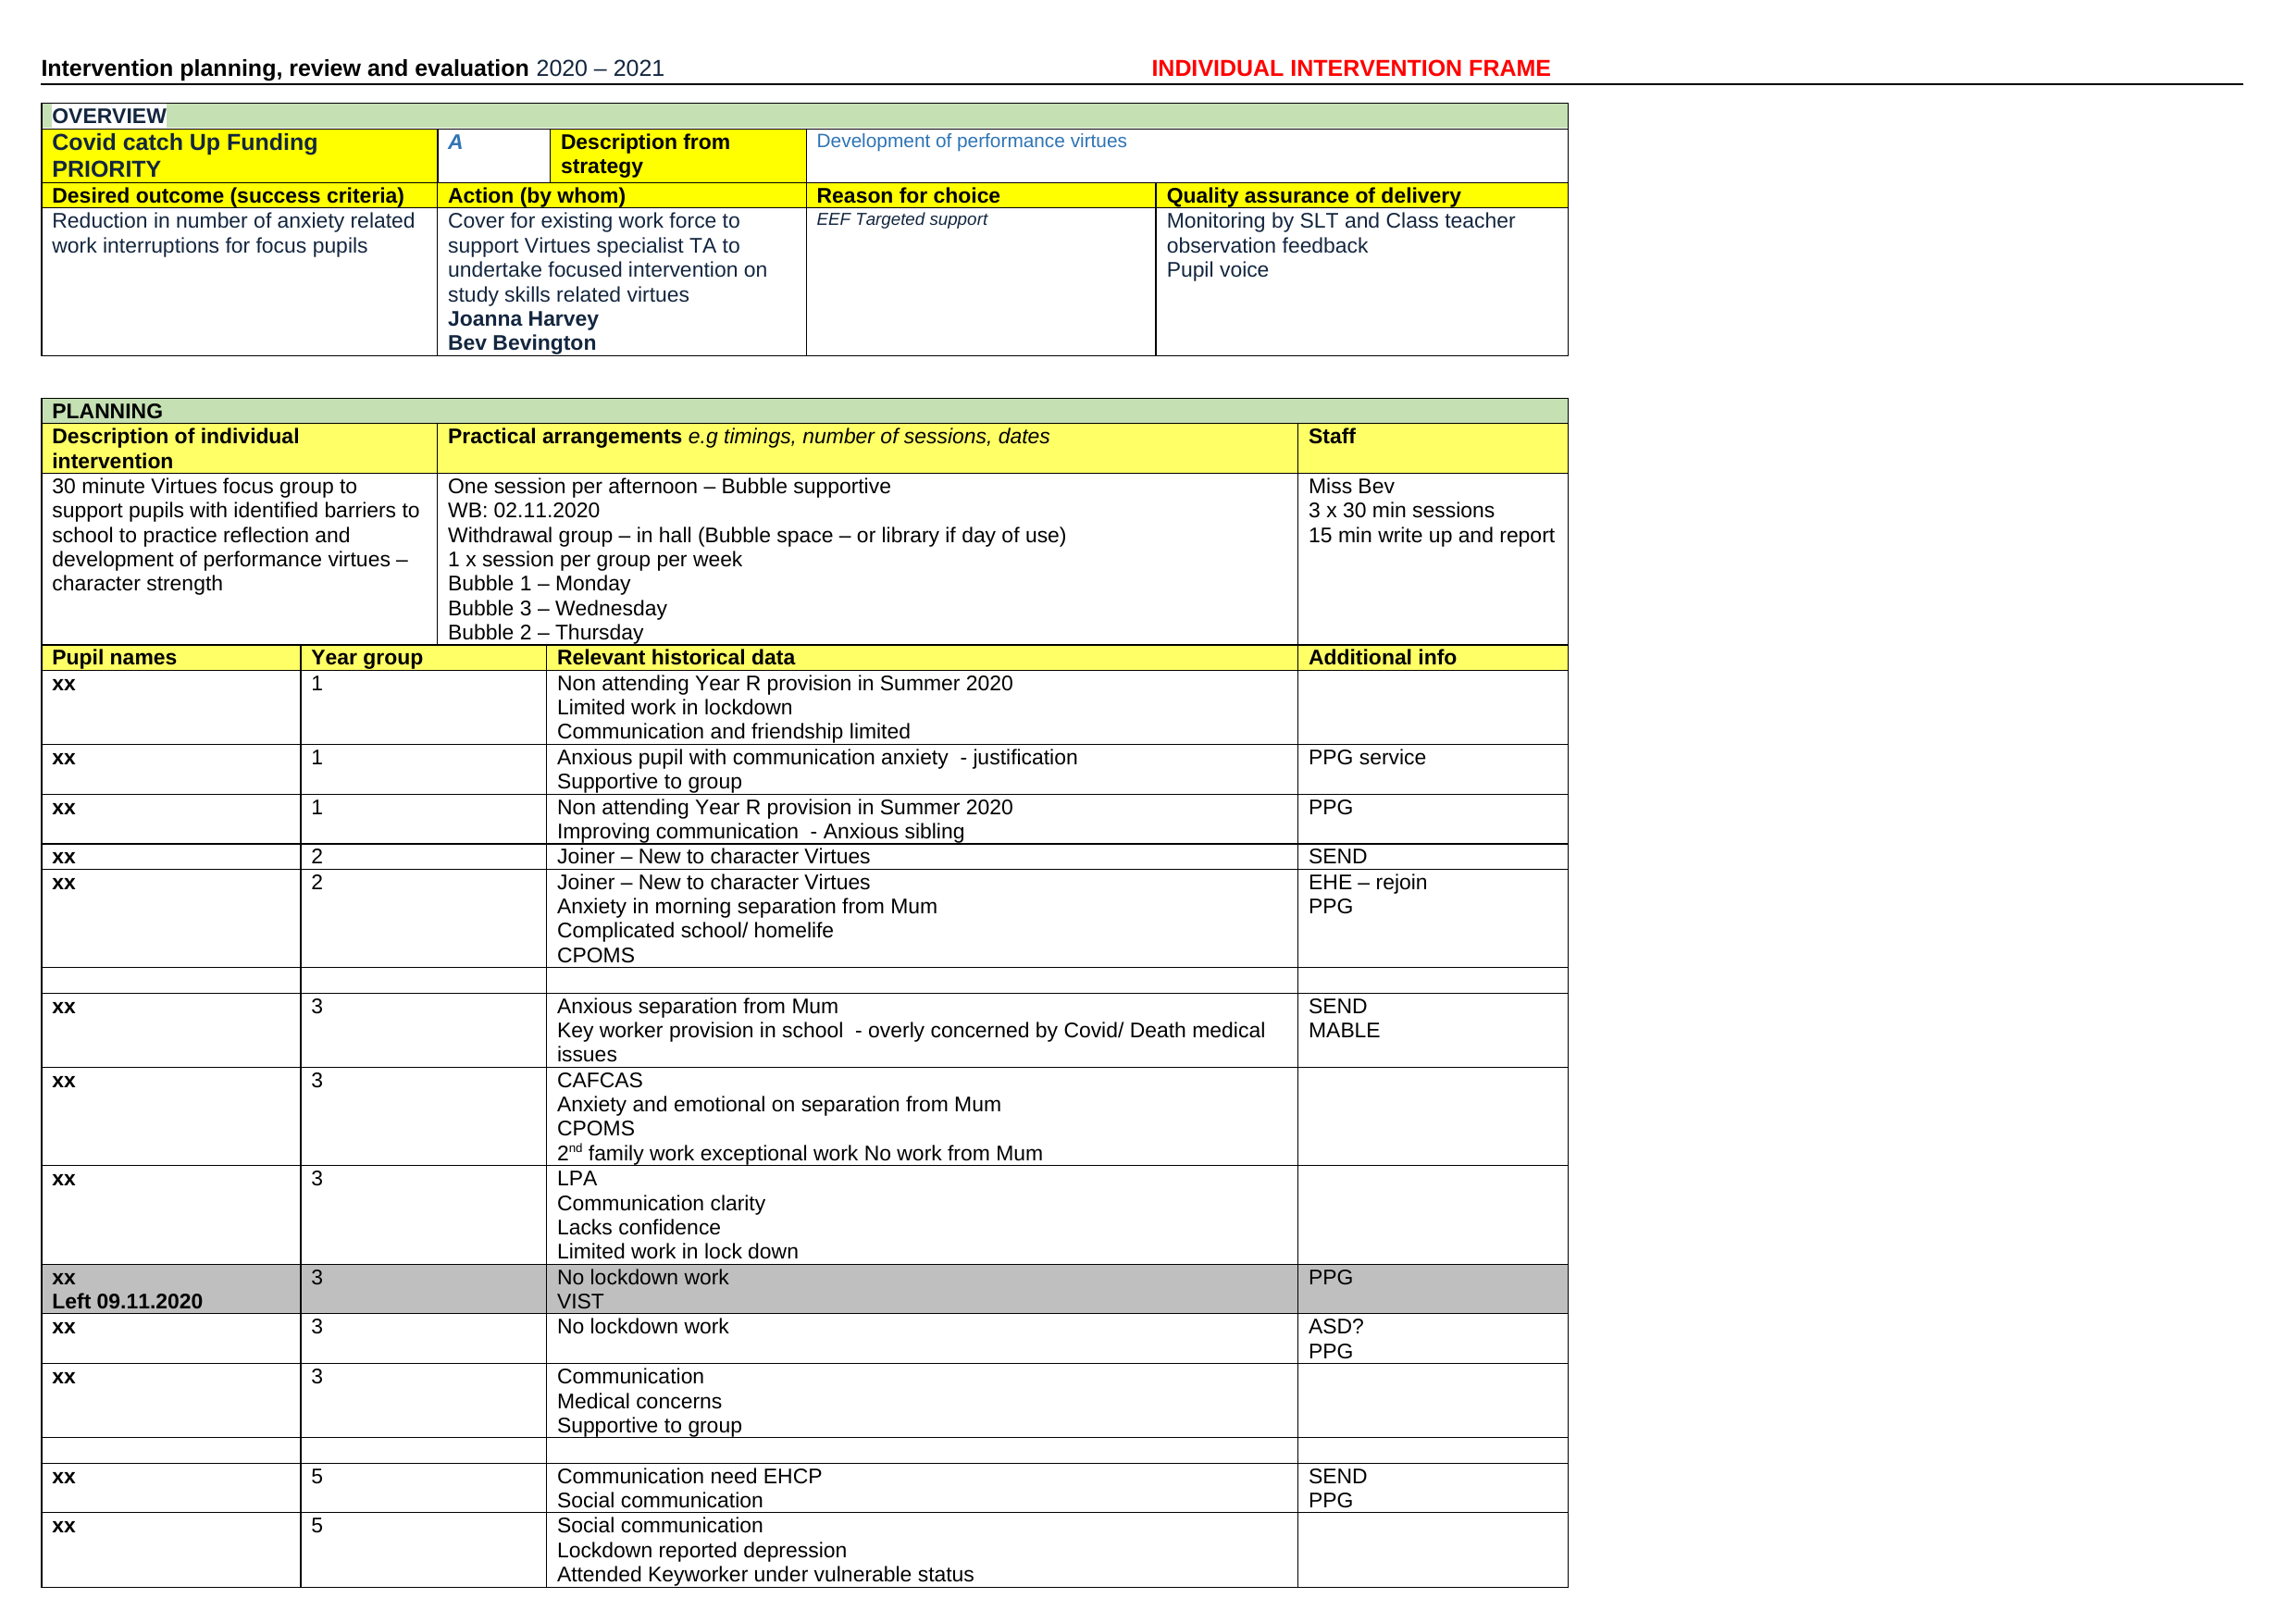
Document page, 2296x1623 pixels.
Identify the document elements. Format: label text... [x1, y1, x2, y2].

table_cell No lockdown work VIST [547, 1265, 1297, 1313]
table_cell [547, 968, 1297, 993]
table_cell PPG service [1298, 745, 1568, 794]
table_cell xx [43, 870, 300, 967]
table_cell 3 [302, 994, 546, 1067]
table_cell Description from strategy [551, 130, 806, 182]
table_cell Joiner – New to character Virtues [547, 845, 1297, 869]
table_cell Monitoring by SLT and Class teacher observation feedback Pupil voice [1157, 208, 1568, 354]
table_cell [1298, 968, 1568, 993]
table_cell [547, 1438, 1297, 1463]
table_cell Anxious separation from Mum Key worker provision in school - overly concerned by Covid/ Death medical issues [547, 994, 1297, 1067]
table_cell xx [43, 1364, 300, 1437]
table_cell [1298, 1364, 1568, 1437]
table_cell 30 minute Virtues focus group to support pupils with identified barriers to school to practice reflection and development of performance virtues – character strength [43, 474, 437, 644]
table_cell [1298, 1068, 1568, 1165]
table_cell [1298, 1438, 1568, 1463]
table_cell ASD? PPG [1298, 1314, 1568, 1363]
table_cell Relevant historical data [547, 646, 1297, 670]
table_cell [547, 1513, 1297, 1586]
table_cell xx [43, 1513, 300, 1586]
table_cell Additional info [1298, 646, 1568, 670]
table_cell 1 [302, 795, 546, 843]
table_cell 5 [302, 1464, 546, 1512]
table_cell Desired outcome (success criteria) [43, 183, 437, 207]
table_cell xx [43, 845, 300, 869]
table_cell Staff [1298, 424, 1568, 473]
table_cell xx [43, 671, 300, 744]
table_cell xx [43, 795, 300, 843]
table_cell Development of performance virtues [807, 130, 1568, 182]
table_cell SEND PPG [1298, 1464, 1568, 1512]
table_cell Practical arrangements e.g timings, number of sessions, dates [438, 424, 1297, 473]
table_cell [1298, 1513, 1568, 1586]
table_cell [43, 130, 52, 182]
table_cell 2 [302, 870, 546, 967]
table_cell Pupil names [43, 646, 300, 670]
text Intervention planning, review and evaluation 2020 – 2021 INDIVIDUAL INTERVENTION FRAME [41, 55, 2243, 83]
table_cell [1298, 1166, 1568, 1264]
table_cell Communication Medical concerns Supportive to group [547, 1364, 1297, 1437]
table_cell Year group [302, 646, 546, 670]
table_cell Miss Bev 3 x 30 min sessions 15 min write up and report [1298, 474, 1568, 644]
table_cell xx [43, 1464, 300, 1512]
table_cell [302, 968, 546, 993]
table_cell Anxious pupil with communication anxiety - justification Supportive to group [547, 745, 1297, 794]
table_cell CAFCAS Anxiety and emotional on separation from Mum CPOMS 2nd family work exceptional work No work from Mum [547, 1068, 1297, 1165]
table_cell SEND [1298, 845, 1568, 869]
table_cell Quality assurance of delivery [1157, 183, 1568, 207]
table_cell EEF Targeted support [807, 208, 1155, 354]
table_cell Reduction in number of anxiety related work interruptions for focus pupils [43, 208, 437, 354]
table_cell PPG [1298, 1265, 1568, 1313]
table_cell Non attending Year R provision in Summer 2020 Improving communication - Anxious sibling [547, 795, 1297, 843]
table_cell One session per afternoon – Bubble supportive WB: 02.11.2020 Withdrawal group – in hall (Bubble space – or library if day of use) 1 x session per group per week Bubble 1 – Monday Bubble 3 – Wednesday Bubble 2 – Thursday [438, 474, 1297, 644]
table_cell 3 [302, 1364, 546, 1437]
table_cell EHE – rejoin PPG [1298, 870, 1568, 967]
table_cell [43, 1438, 300, 1463]
table_header OVERVIEW [167, 104, 1568, 128]
table_cell 3 [302, 1068, 546, 1165]
table_cell No lockdown work [547, 1314, 1297, 1363]
table_cell Action (by whom) [438, 183, 806, 207]
table_cell 3 [302, 1166, 546, 1264]
table_cell 2 [302, 845, 546, 869]
table_cell 3 [302, 1265, 546, 1313]
table_cell [302, 1438, 546, 1463]
table_cell 1 [302, 671, 546, 744]
table_cell xx [43, 994, 300, 1067]
table_cell PPG [1298, 795, 1568, 843]
table_cell 1 [302, 745, 546, 794]
table_cell Covid catch Up Funding PRIORITY [161, 130, 437, 182]
table_cell Cover for existing work force to support Virtues specialist TA to undertake focused intervention on study skills related virtues Joanna Harvey Bev Bevington [438, 208, 806, 354]
table_cell LPA Communication clarity Lacks confidence Limited work in lock down [547, 1166, 1297, 1264]
table_cell 5 [302, 1513, 546, 1586]
table_header PLANNING [43, 399, 1568, 423]
table_cell xx [43, 745, 300, 794]
table_cell Non attending Year R provision in Summer 2020 Limited work in lockdown Communication and friendship limited [547, 671, 1297, 744]
table_cell xx [43, 1166, 300, 1264]
table_cell Communication need EHCP Social communication [547, 1464, 1297, 1512]
table_cell [1298, 671, 1568, 744]
table_cell xx [43, 1068, 300, 1165]
table_cell Joiner – New to character Virtues Anxiety in morning separation from Mum Complicated school/ homelife CPOMS [547, 870, 1297, 967]
table_cell A [439, 130, 550, 182]
table_cell Reason for choice [807, 183, 1155, 207]
table_cell SEND MABLE [1298, 994, 1568, 1067]
table_cell 3 [302, 1314, 546, 1363]
table_cell xx Left 09.11.2020 [43, 1265, 300, 1313]
table_cell Description of individual intervention [43, 424, 437, 473]
table_cell [43, 968, 300, 993]
table_cell xx [43, 1314, 300, 1363]
